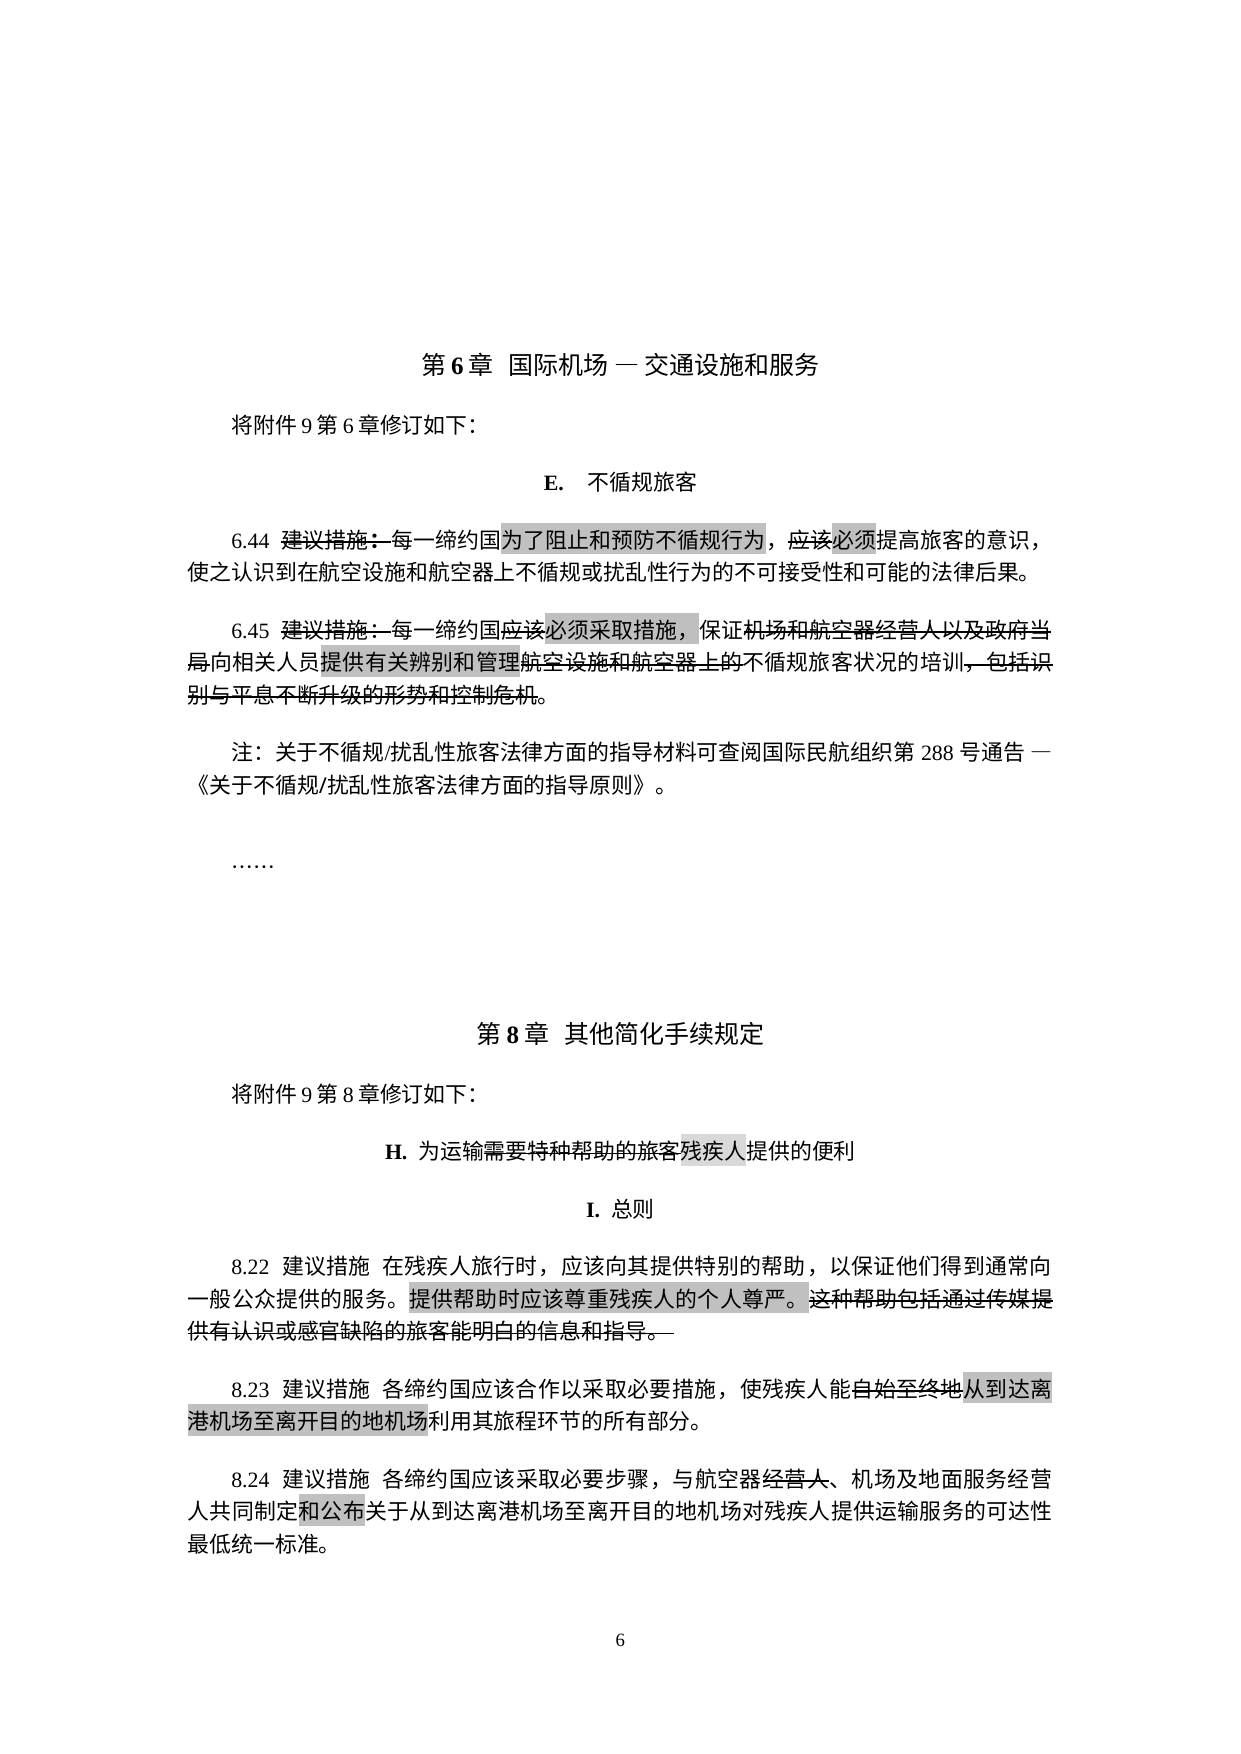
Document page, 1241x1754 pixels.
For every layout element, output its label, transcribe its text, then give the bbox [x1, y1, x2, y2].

text 6.45 建议措施：每一缔约国应该必须采取措施，保证机场和航空器经营人以及政府当局向相关人员提供有关辨别和管理航空设施和航空器上的不循规旅客状况的培训，包括识别与平息不断升级的形势和控制危机。 [187, 612, 1053, 709]
text E. 不循规旅客 [187, 464, 1053, 497]
text …… [187, 849, 1053, 882]
text 8.24 建议措施 各缔约国应该采取必要步骤，与航空器经营人、机场及地面服务经营人共同制定和公布关于从到达离港机场至离开目的地机场对残疾人提供运输服务的可达性最低统一标准。 [187, 1461, 1053, 1558]
text I. 总则 [187, 1191, 1053, 1223]
text 8.22 建议措施 在残疾人旅行时，应该向其提供特别的帮助，以保证他们得到通常向一般公众提供的服务。提供帮助时应该尊重残疾人的个人尊严。这种帮助包括通过传媒提供有认识或感官缺陷的旅客能明白的信息和指导。 [187, 1248, 1053, 1346]
text 第8章 其他简化手续规定 [187, 1014, 1053, 1051]
text 第6章 国际机场 — 交通设施和服务 [187, 346, 1053, 382]
text 8.23 建议措施 各缔约国应该合作以采取必要措施，使残疾人能自始至终地从到达离港机场至离开目的地机场利用其旅程环节的所有部分。 [187, 1371, 1053, 1436]
text 将附件9第8章修订如下： [187, 1076, 1053, 1108]
text 注：关于不循规/扰乱性旅客法律方面的指导材料可查阅国际民航组织第288 号通告 —《关于不循规/扰乱性旅客法律方面的指导原则》。 [187, 734, 1053, 799]
text H. 为运输需要特种帮助的旅客残疾人提供的便利 [187, 1133, 1053, 1166]
text 6.44 建议措施：每一缔约国为了阻止和预防不循规行为，应该必须提高旅客的意识，使之认识到在航空设施和航空器上不循规或扰乱性行为的不可接受性和可能的法律后果。 [187, 522, 1053, 587]
text 将附件9第6章修订如下： [187, 407, 1053, 439]
